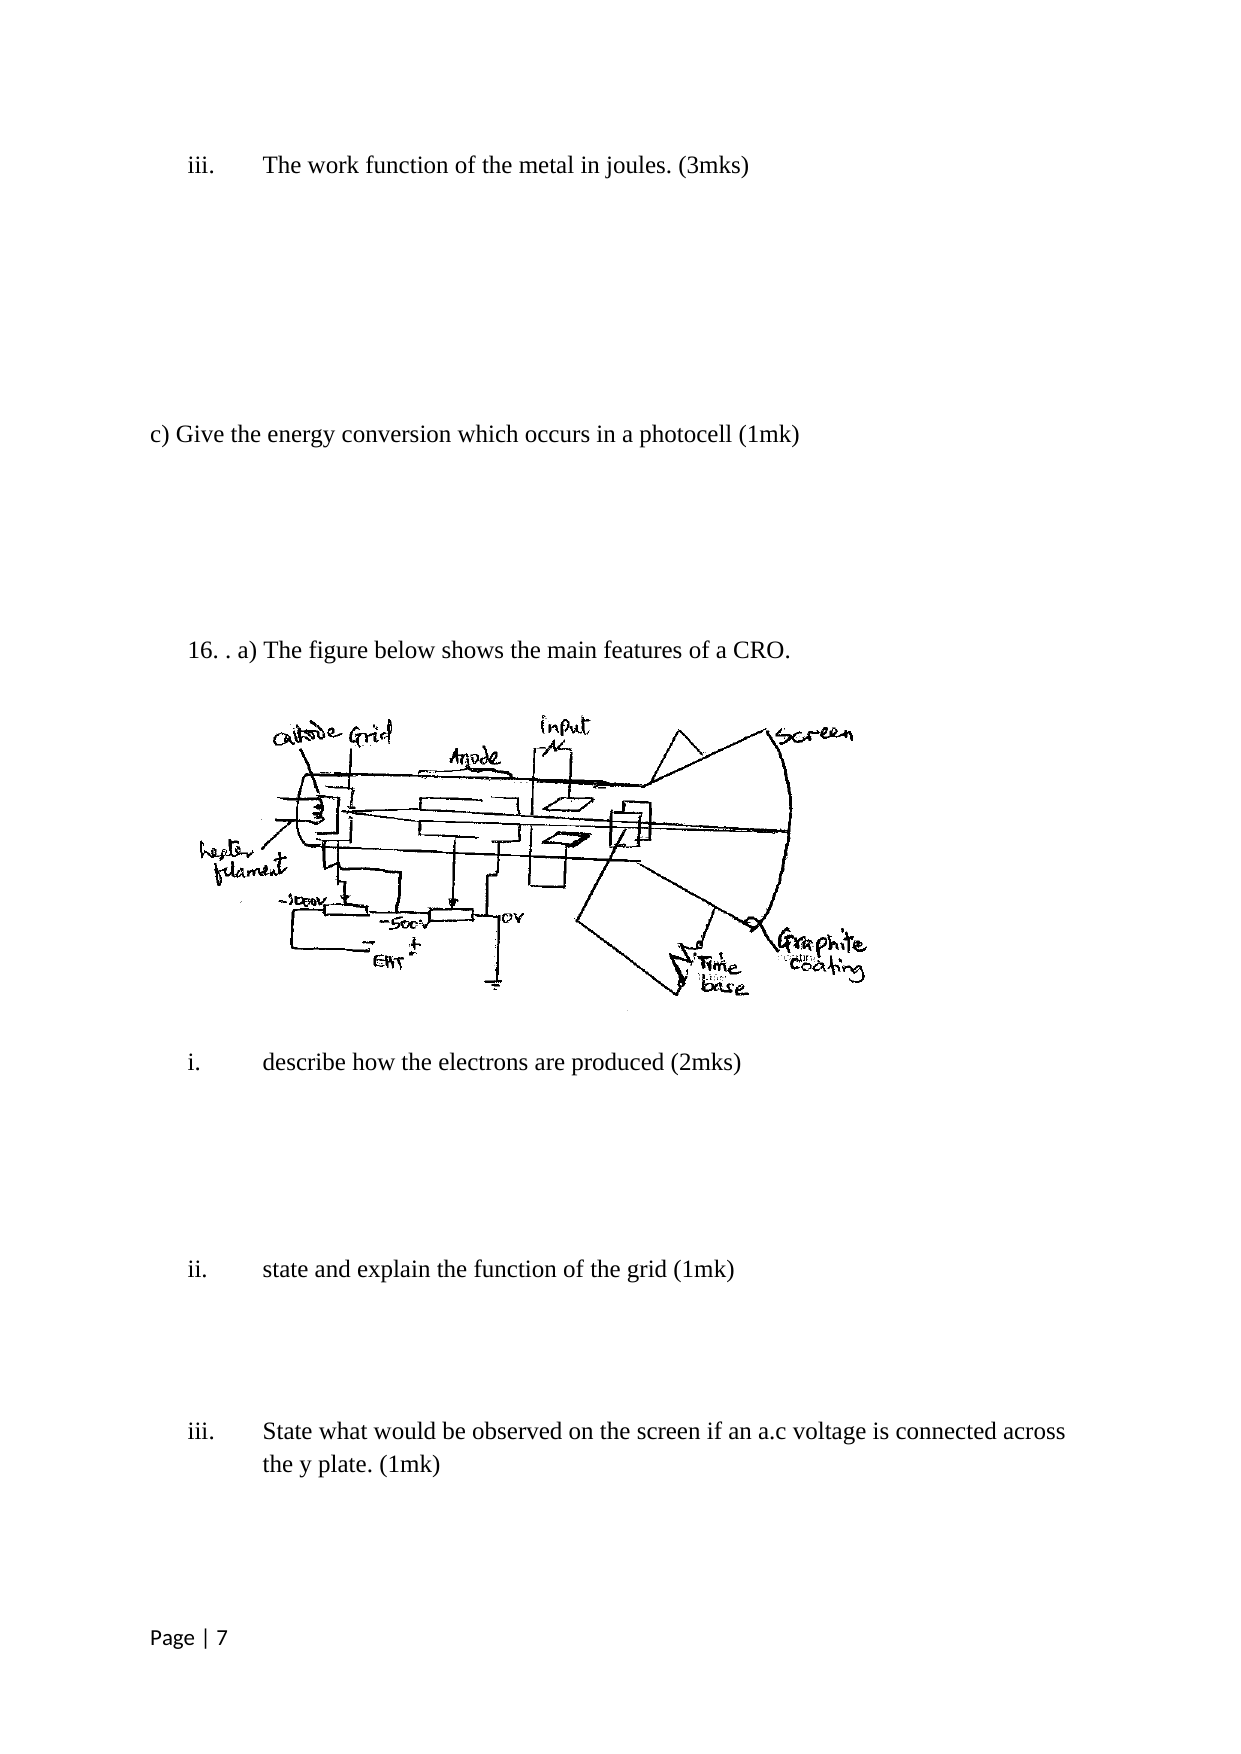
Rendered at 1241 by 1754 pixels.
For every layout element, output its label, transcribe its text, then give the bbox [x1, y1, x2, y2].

list state and explain the function of the grid (1mk) [187, 1254, 1090, 1283]
list . a) The figure below shows the main features of a CRO. [187, 635, 1090, 663]
picture [150, 688, 902, 1023]
list describe how the electrons are produced (2mks) [187, 1047, 1090, 1076]
list State what would be observed on the screen if an a.c voltage is connected across the y plate. (1mk) [187, 1416, 1090, 1478]
list The work function of the metal in joules. (3mks) [187, 150, 1090, 179]
text c) Give the energy conversion which occurs in a photocell (1mk) [150, 419, 1090, 448]
